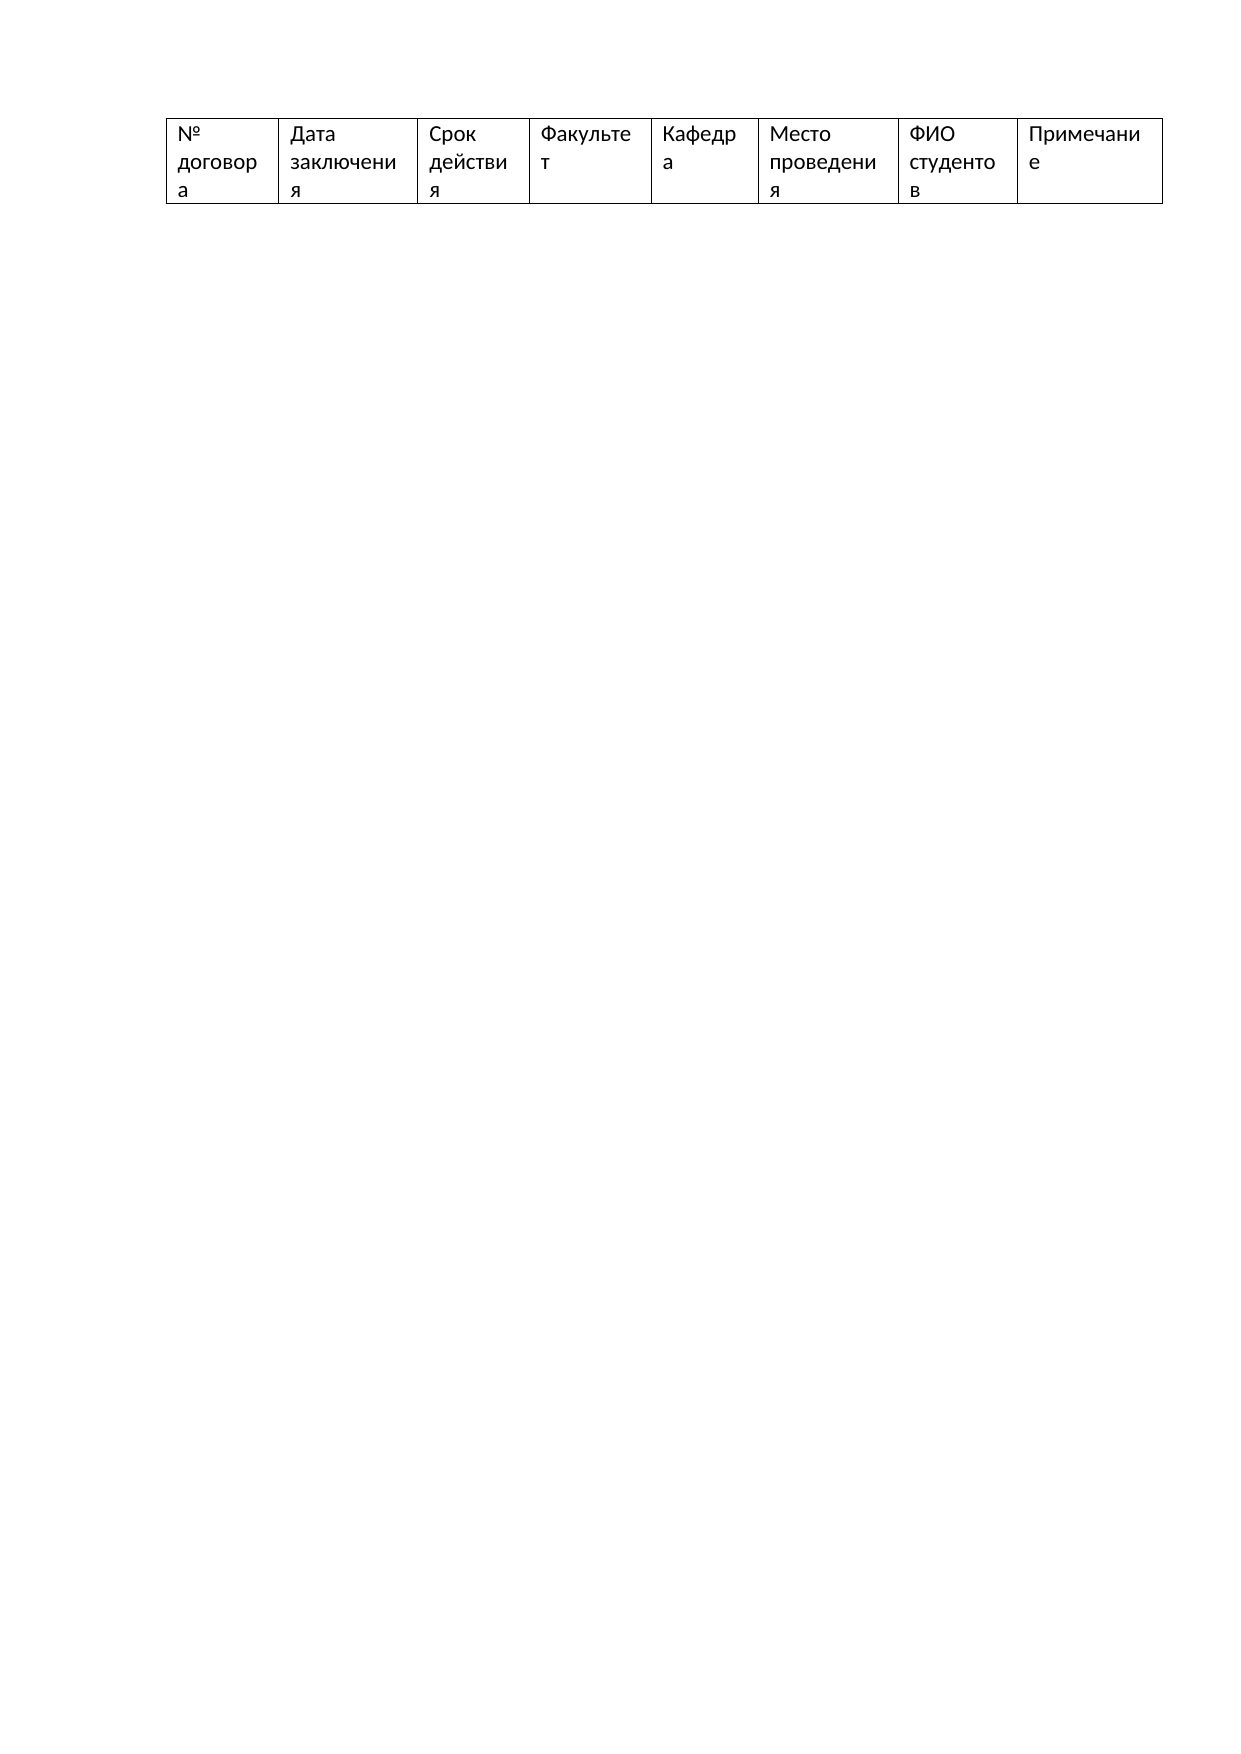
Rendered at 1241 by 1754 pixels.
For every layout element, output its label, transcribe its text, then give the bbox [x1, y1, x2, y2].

table_header Кафедра [652, 119, 758, 203]
table_header Факультет [530, 119, 651, 203]
table_header № договора [167, 119, 278, 203]
table_header Срок действия [418, 119, 529, 203]
table_header ФИО студентов [899, 119, 1017, 203]
table_header Дата заключения [279, 119, 417, 203]
table_header Место проведения [759, 119, 898, 203]
table_header Примечание [1018, 119, 1162, 203]
